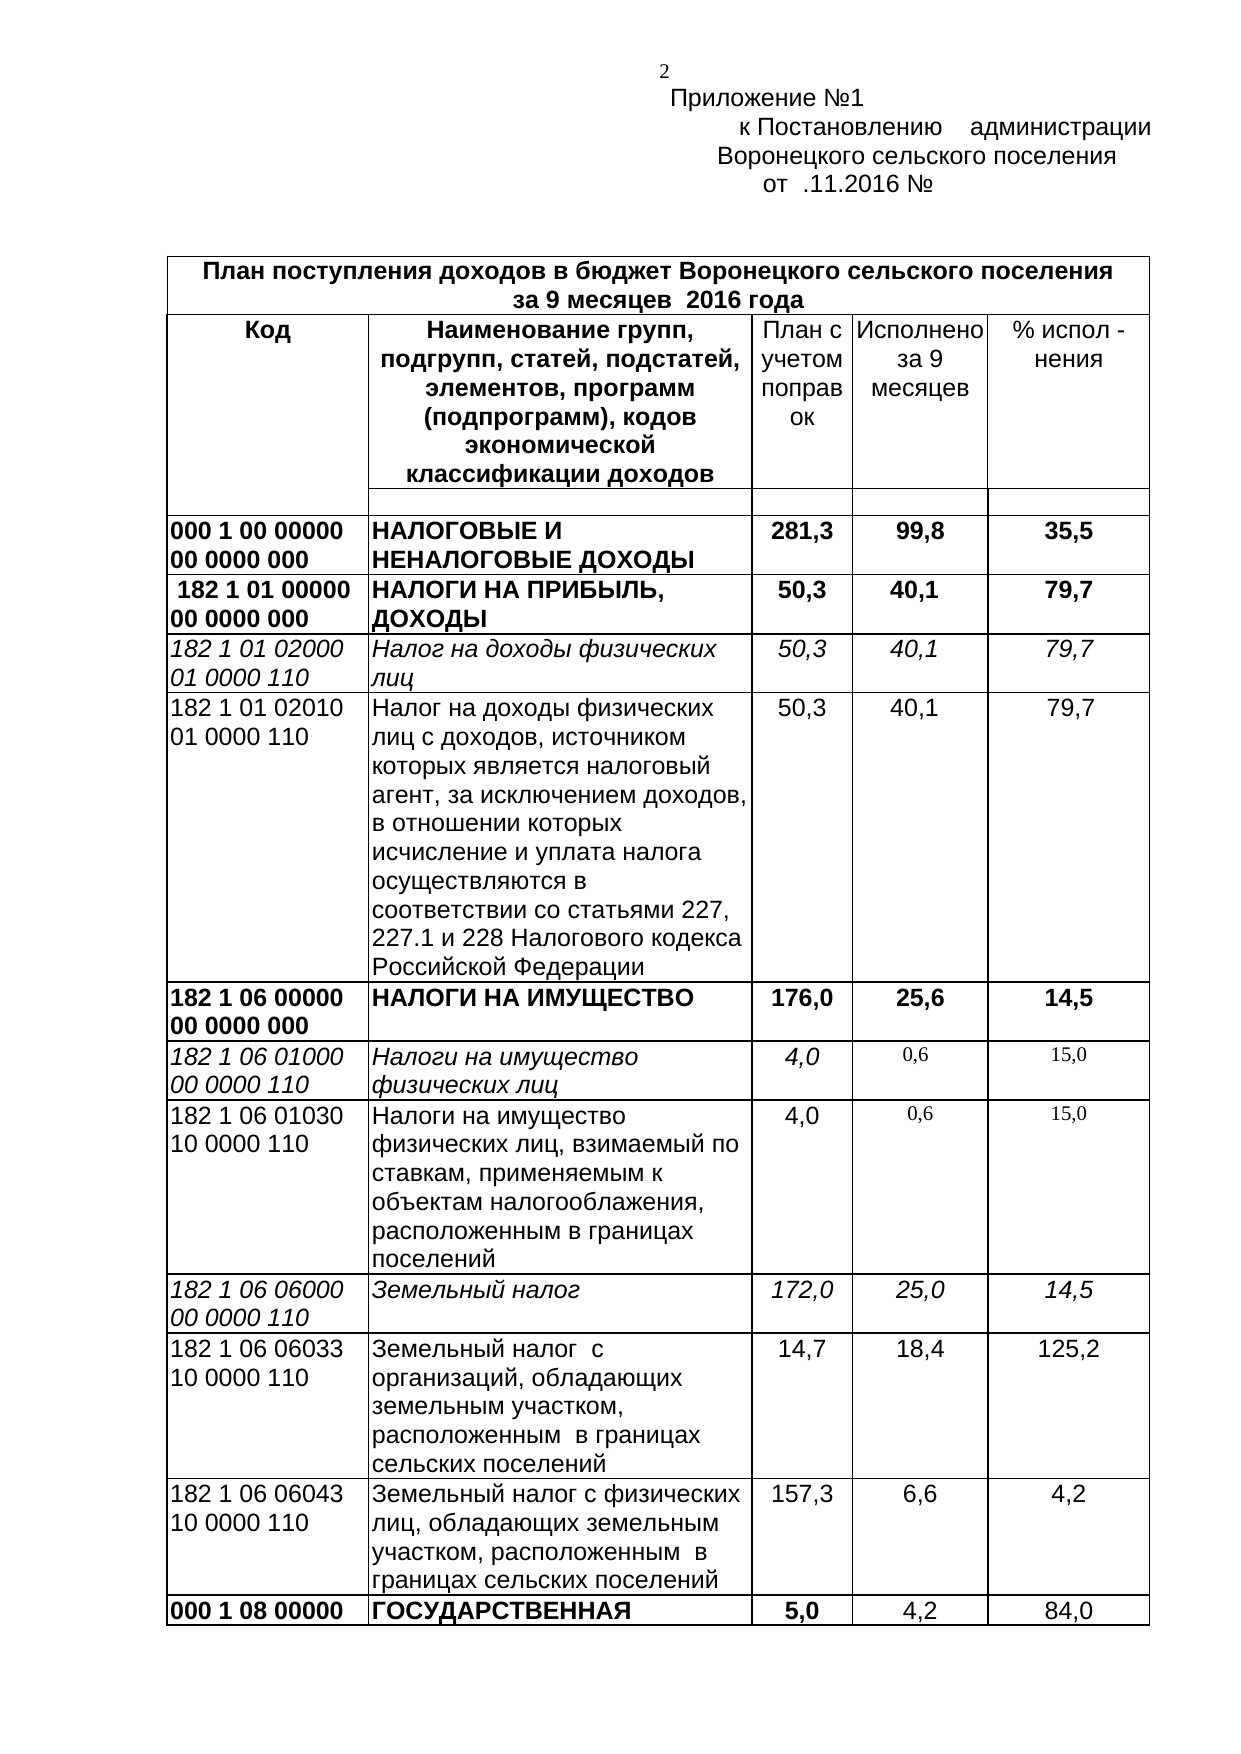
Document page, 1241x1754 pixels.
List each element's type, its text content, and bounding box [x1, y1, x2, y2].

table_cell 18,4 [853, 1334, 987, 1477]
table_cell 15,0 [989, 1101, 1149, 1273]
table_cell 281,3 [753, 516, 852, 574]
table_cell 84,0 [989, 1596, 1149, 1624]
table_cell 157,3 [753, 1479, 852, 1594]
table_cell 172,0 [753, 1275, 852, 1332]
table_cell 99,8 [853, 516, 987, 574]
table_cell 14,5 [989, 1275, 1149, 1332]
text Приложение №1 [177, 83, 1152, 112]
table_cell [369, 1596, 751, 1624]
table_cell Наименование групп, подгрупп, статей, подстатей, элементов, программ (подпрограмм), кодов экономической классификации доходов [369, 315, 751, 488]
table_cell 50,3 [753, 693, 852, 981]
table_cell НАЛОГИ НА ПРИБЫЛЬ, ДОХОДЫ [369, 575, 751, 633]
table_cell [853, 489, 987, 515]
table_cell 14,5 [989, 983, 1149, 1040]
table_cell Код [168, 315, 368, 515]
table_cell 25,6 [853, 983, 987, 1040]
table_cell 14,7 [753, 1334, 852, 1477]
text от .11.2016 № [177, 169, 1152, 198]
table_cell 4,2 [853, 1596, 987, 1624]
table_cell 79,7 [989, 693, 1149, 981]
table_cell 000 1 00 00000 00 0000 000 [168, 516, 368, 574]
table_cell [369, 489, 751, 515]
table_cell Земельный налог с физических лиц, обладающих земельным участком, расположенным в границах сельских поселений [369, 1479, 751, 1594]
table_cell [168, 1596, 368, 1624]
table_cell 79,7 [989, 635, 1149, 692]
table_cell 4,0 [753, 1042, 852, 1099]
table_cell 182 1 01 02010 01 0000 110 [168, 693, 368, 981]
table_cell 182 1 06 01030 10 0000 110 [168, 1101, 368, 1273]
table_cell План с учетом поправок [753, 315, 852, 488]
table_cell НАЛОГИ НА ИМУЩЕСТВО [369, 983, 751, 1040]
table_cell 6,6 [853, 1479, 987, 1594]
table_cell 182 1 01 00000 00 0000 000 [168, 575, 368, 633]
table_cell Исполнено за 9 месяцев [853, 315, 987, 488]
table_cell 0,6 [853, 1042, 987, 1099]
table_header План поступления доходов в бюджет Воронецкого сельского поселения за 9 месяцев 2016 года [168, 257, 1149, 314]
table_cell 4,2 [989, 1479, 1149, 1594]
table_cell [989, 489, 1149, 515]
table_cell Налоги на имущество физических лиц [369, 1042, 751, 1099]
text к Постановлению администрации [177, 112, 1152, 141]
text Воронецкого сельского поселения [177, 141, 1152, 169]
table_cell Земельный налог [369, 1275, 751, 1332]
table_cell Налог на доходы физических лиц [369, 635, 751, 692]
table_cell 79,7 [989, 575, 1149, 633]
table_cell 182 1 06 06033 10 0000 110 [168, 1334, 368, 1477]
table_cell 182 1 01 02000 01 0000 110 [168, 635, 368, 692]
table_cell 5,0 [753, 1596, 852, 1624]
table_cell 182 1 06 01000 00 0000 110 [168, 1042, 368, 1099]
table_cell 40,1 [853, 575, 987, 633]
table_cell 35,5 [989, 516, 1149, 574]
table_cell Налоги на имущество физических лиц, взимаемый по ставкам, применяемым к объектам налогооблажения, расположенным в границах поселений [369, 1101, 751, 1273]
table_cell 176,0 [753, 983, 852, 1040]
table_cell 125,2 [989, 1334, 1149, 1477]
table_cell 182 1 06 06043 10 0000 110 [168, 1479, 368, 1594]
table_cell Налог на доходы физических лиц с доходов, источником которых является налоговый агент, за исключением доходов, в отношении которых исчисление и уплата налога осуществляются в соответствии со статьями 227, 227.1 и 228 Налогового кодекса Российской Федерации [369, 693, 751, 981]
table_cell Земельный налог с организаций, обладающих земельным участком, расположенным в границах сельских поселений [369, 1334, 751, 1477]
table_cell 50,3 [753, 635, 852, 692]
table_cell 40,1 [853, 693, 987, 981]
table_cell 182 1 06 00000 00 0000 000 [168, 983, 368, 1040]
table_cell 50,3 [753, 575, 852, 633]
table_cell 25,0 [853, 1275, 987, 1332]
table_cell 182 1 06 06000 00 0000 110 [168, 1275, 368, 1332]
table_cell 0,6 [853, 1101, 987, 1273]
table_cell 40,1 [853, 635, 987, 692]
table_cell % испол -нения [988, 315, 1149, 488]
table_cell 4,0 [753, 1101, 852, 1273]
table_cell [753, 489, 852, 515]
table_cell НАЛОГОВЫЕ И НЕНАЛОГОВЫЕ ДОХОДЫ [369, 516, 751, 574]
table_cell 15,0 [989, 1042, 1149, 1099]
